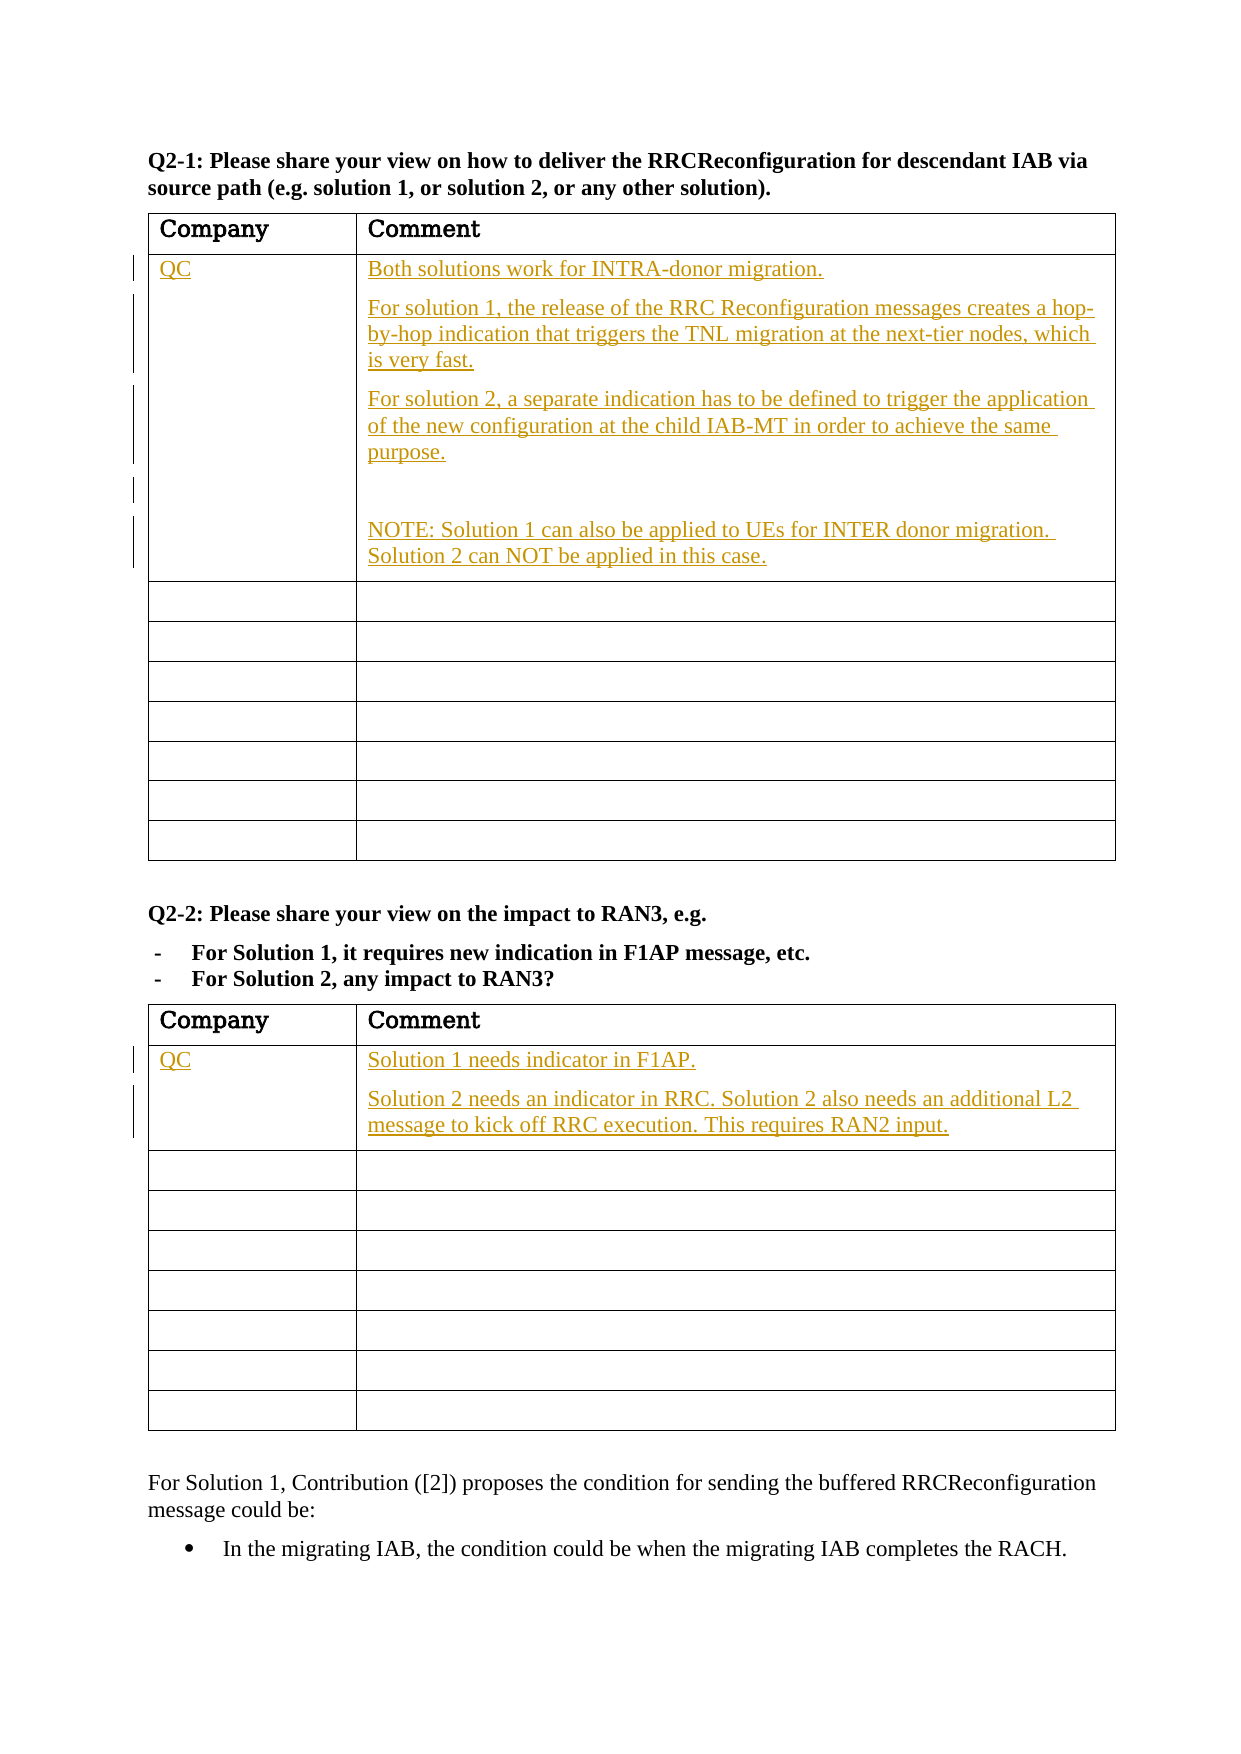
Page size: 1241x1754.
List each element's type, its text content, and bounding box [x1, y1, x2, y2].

table_cell [357, 1391, 1115, 1429]
text Q2-1: Please share your view on how to deliver the RRCReconfiguration for descendant IAB via source path (e.g. solution 1, or solution 2, or any other solution). [148, 148, 1107, 200]
table_cell [149, 1231, 356, 1270]
table_header Company [149, 1005, 356, 1045]
table_cell [149, 662, 356, 701]
table_cell [357, 1046, 1115, 1150]
table_cell [149, 582, 356, 621]
table_cell [357, 781, 1115, 820]
table_cell [149, 1191, 356, 1230]
table_cell [357, 1311, 1115, 1350]
table_cell [149, 781, 356, 820]
table_cell [149, 255, 356, 581]
table_cell [357, 742, 1115, 780]
table_cell [357, 582, 1115, 621]
table_cell [149, 821, 356, 860]
table_cell [357, 821, 1115, 860]
table_header Comment [357, 1005, 1115, 1045]
table_cell [357, 1271, 1115, 1310]
table_header Company [149, 214, 356, 254]
list For Solution 2, any impact to RAN3? [154, 965, 1107, 992]
table_cell [149, 1391, 356, 1429]
table_cell [149, 1271, 356, 1310]
table_cell [149, 742, 356, 780]
table_cell [357, 662, 1115, 701]
table_header Comment [357, 214, 1115, 254]
list For Solution 1, it requires new indication in F1AP message, etc. [154, 939, 1107, 965]
table_cell [357, 1151, 1115, 1190]
table_cell [357, 1231, 1115, 1270]
table_cell [149, 1046, 356, 1150]
table_cell [149, 1151, 356, 1190]
table_cell [357, 622, 1115, 661]
text Q2-2: Please share your view on the impact to RAN3, e.g. [148, 900, 1107, 926]
table_cell [357, 255, 1115, 581]
table_cell [149, 702, 356, 741]
table_cell [357, 1191, 1115, 1230]
table_cell [149, 622, 356, 661]
list In the migrating IAB, the condition could be when the migrating IAB completes the RACH. [185, 1535, 1107, 1561]
table_cell [149, 1351, 356, 1390]
table_cell [357, 1351, 1115, 1390]
table_cell [357, 702, 1115, 741]
table_cell [149, 1311, 356, 1350]
text For Solution 1, Contribution ([2]) proposes the condition for sending the buffered RRCReconfiguration message could be: [148, 1469, 1107, 1522]
